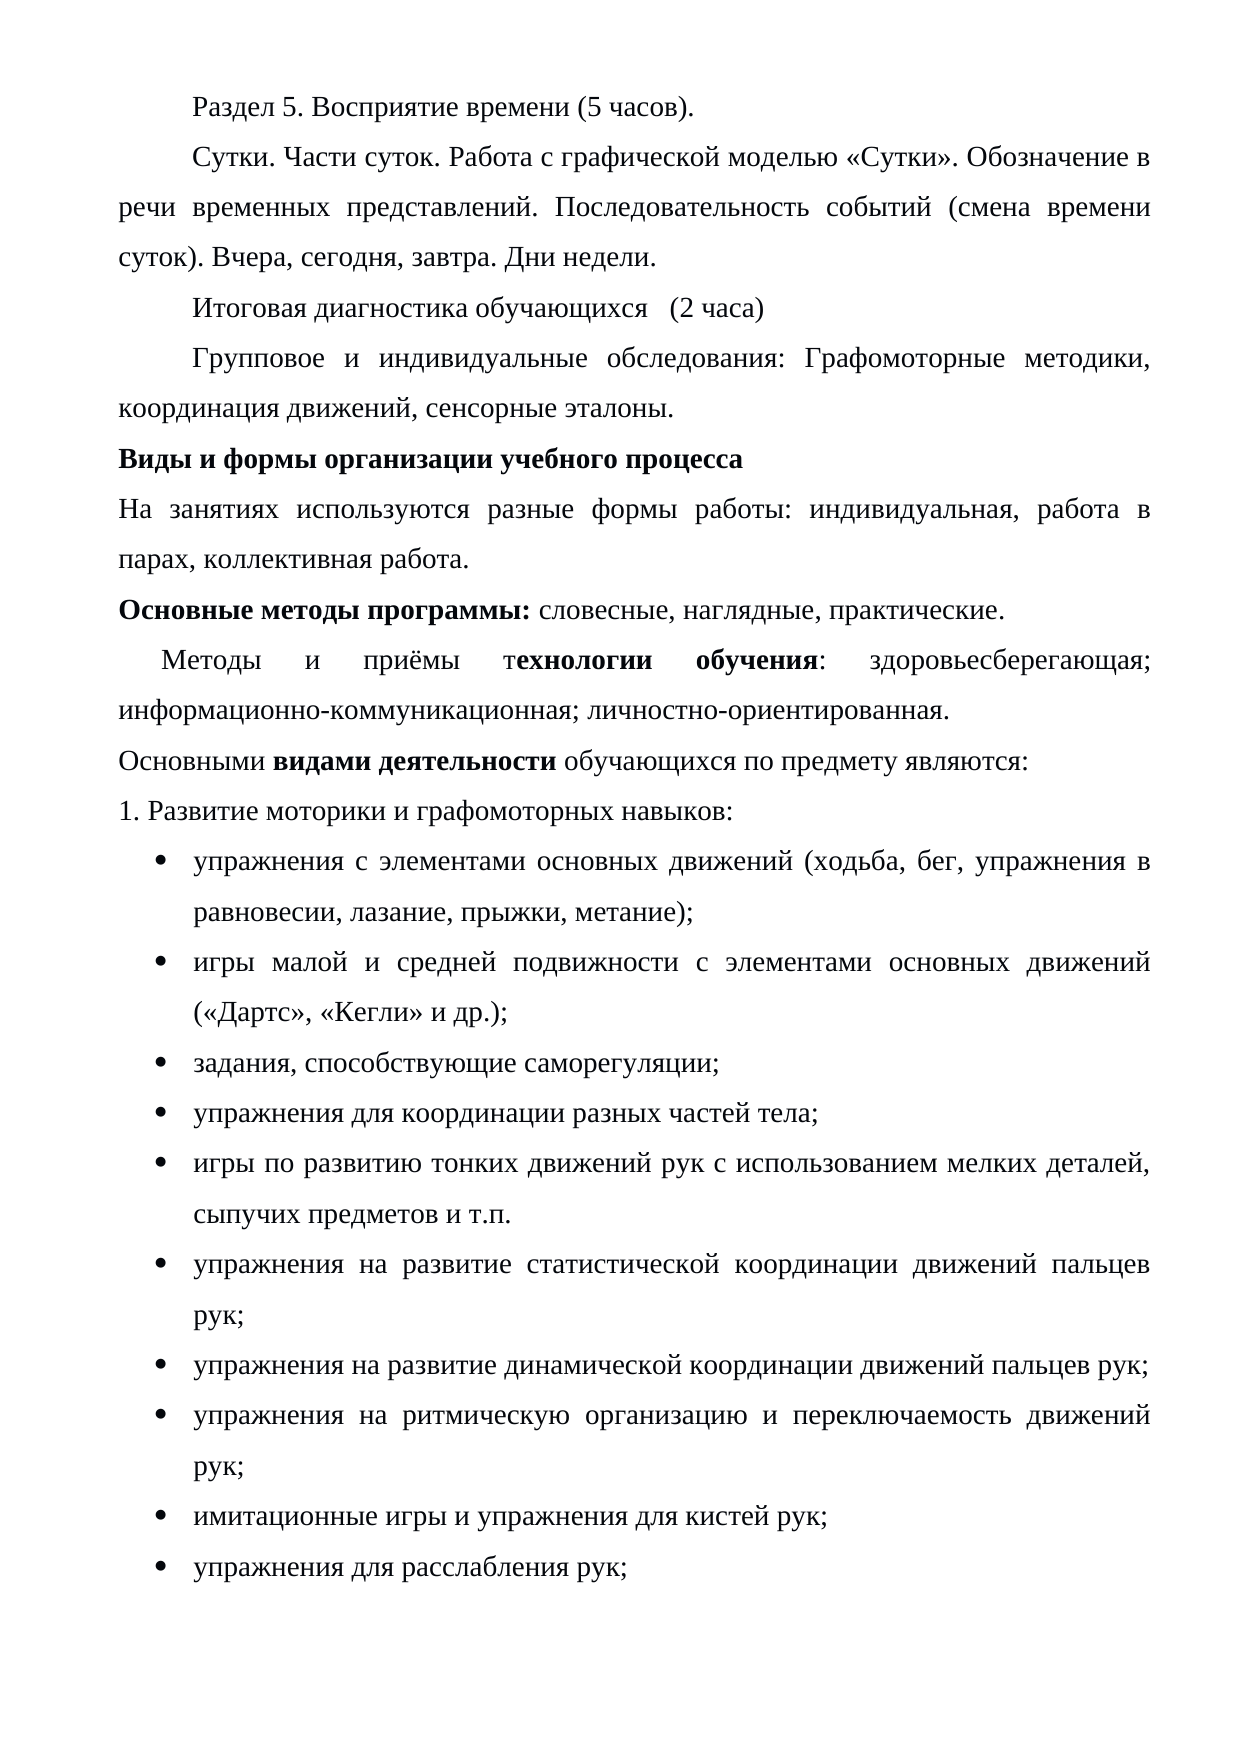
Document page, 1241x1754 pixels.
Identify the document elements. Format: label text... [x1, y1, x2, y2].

list игры по развитию тонких движений рук с использованием мелких деталей, сыпучих предметов и т.п. [156, 1146, 1152, 1229]
text Виды и формы организации учебного процесса [118, 441, 1152, 474]
list задания, способствующие саморегуляции; [156, 1045, 1152, 1078]
text Основные методы программы: словесные, наглядные, практические. [118, 592, 1152, 625]
list игры малой и средней подвижности с элементами основных движений («Дартс», «Кегли» и др.); [156, 944, 1152, 1028]
text На занятиях используются разные формы работы: индивидуальная, работа в парах, коллективная работа. [118, 491, 1152, 575]
list упражнения на развитие динамической координации движений пальцев рук; [156, 1347, 1152, 1381]
text Основными видами деятельности обучающихся по предмету являются: [118, 743, 1152, 776]
list упражнения для координации разных частей тела; [156, 1095, 1152, 1129]
text 1. Развитие моторики и графомоторных навыков: [118, 793, 1152, 827]
list упражнения на развитие статистической координации движений пальцев рук; [156, 1246, 1152, 1330]
text Раздел 5. Восприятие времени (5 часов). [118, 89, 1152, 122]
list упражнения для расслабления рук; [156, 1549, 1152, 1582]
text Итоговая диагностика обучающихся (2 часа) [118, 290, 1152, 323]
list имитационные игры и упражнения для кистей рук; [156, 1498, 1152, 1532]
list упражнения с элементами основных движений (ходьба, бег, упражнения в равновесии, лазание, прыжки, метание); [156, 843, 1152, 927]
list упражнения на ритмическую организацию и переключаемость движений рук; [156, 1397, 1152, 1481]
text Методы и приёмы технологии обучения: здоровьесберегающая; информационно-коммуникационная; личностно-ориентированная. [118, 642, 1152, 726]
text Групповое и индивидуальные обследования: Графомоторные методики, координация движений, сенсорные эталоны. [118, 340, 1152, 424]
text Сутки. Части суток. Работа с графической моделью «Сутки». Обозначение в речи временных представлений. Последовательность событий (смена времени суток). Вчера, сегодня, завтра. Дни недели. [118, 139, 1152, 273]
